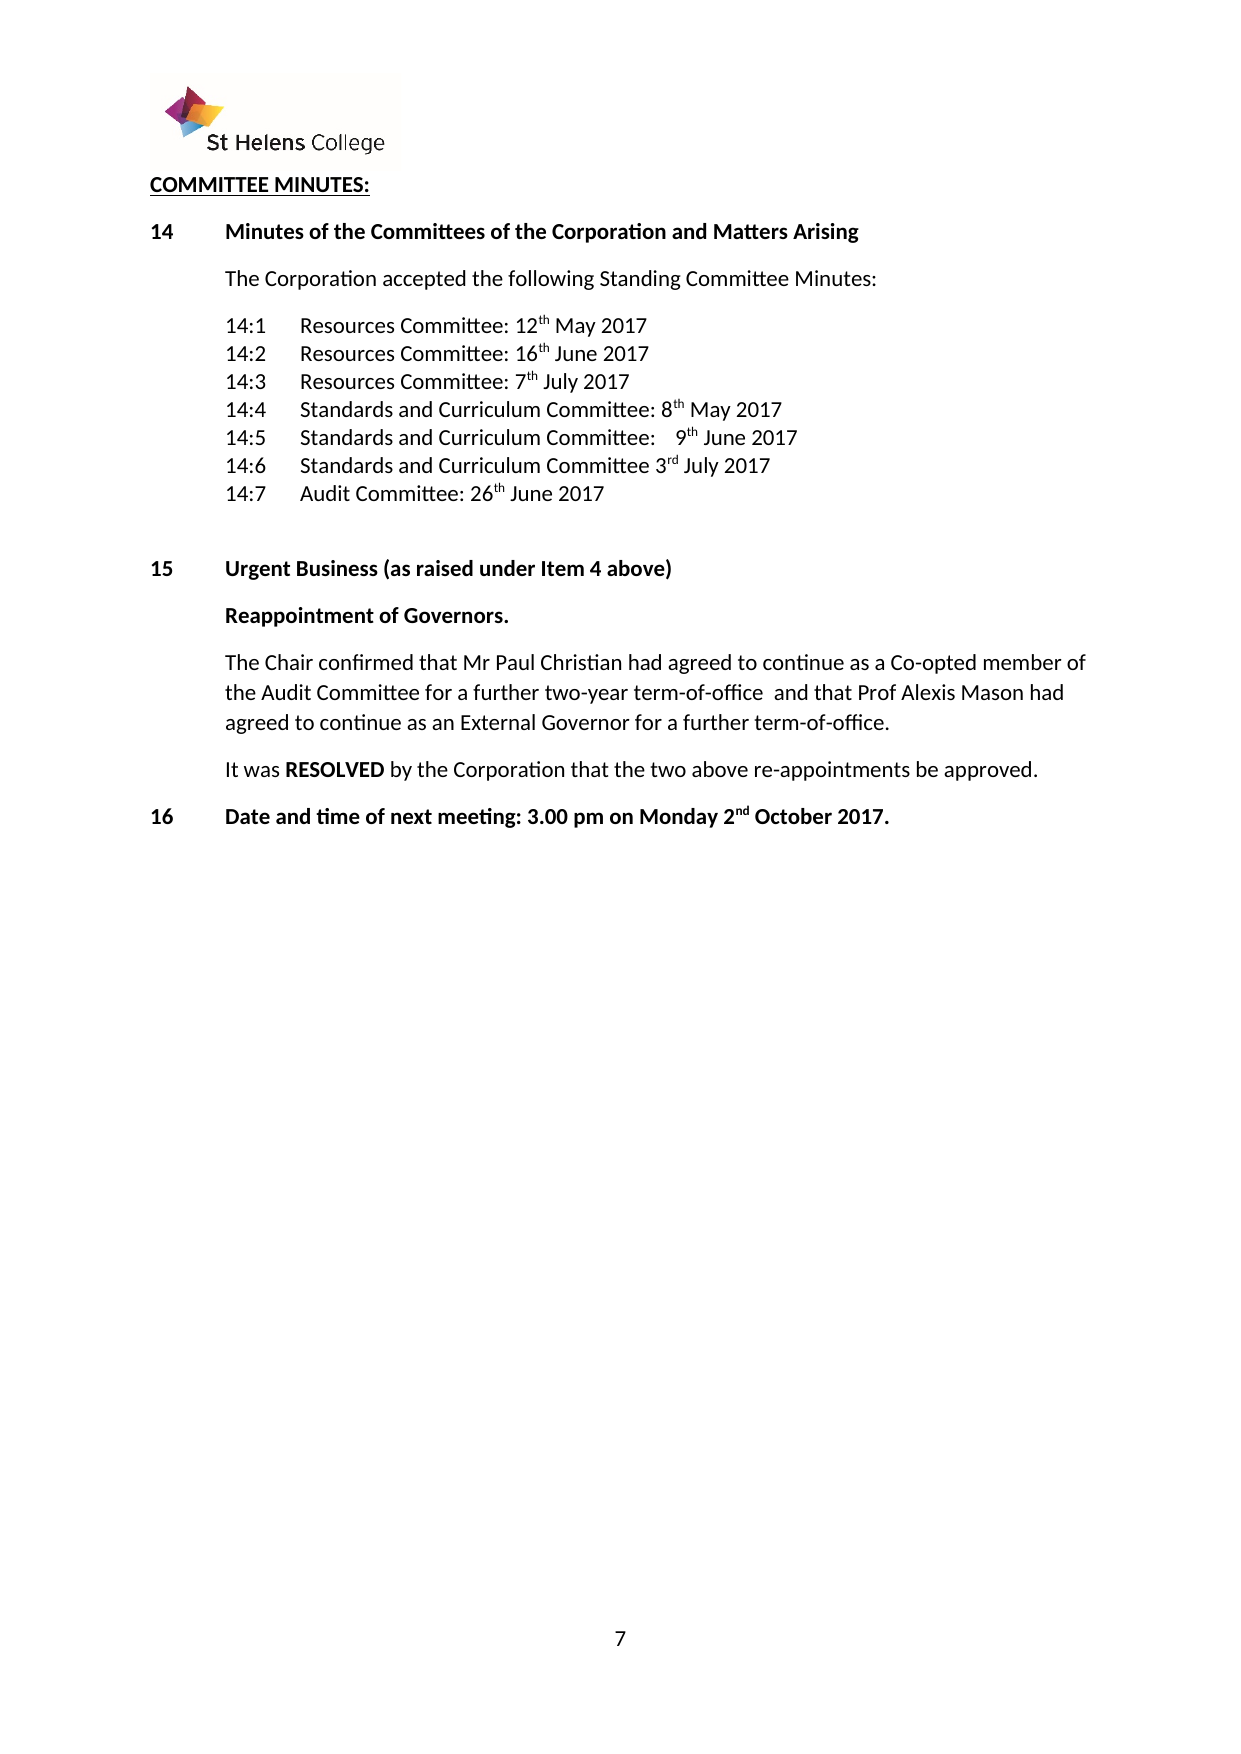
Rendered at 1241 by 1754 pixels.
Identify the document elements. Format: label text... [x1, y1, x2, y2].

text 14:5 Standards and Curriculum Committee: 9th June 2017 [150, 423, 1090, 451]
text 15 Urgent Business (as raised under Item 4 above) [150, 554, 1090, 582]
text COMMITTEE MINUTES: [150, 171, 1090, 199]
text The Chair confirmed that Mr Paul Christian had agreed to continue as a Co-opted member of the Audit Committee for a further two-year term-of-office and that Prof Alexis Mason had agreed to continue as an External Governor for a further term-of-office. [150, 648, 1090, 736]
text 14:1 Resources Committee: 12th May 2017 [150, 311, 1090, 339]
text 14:2 Resources Committee: 16th June 2017 [150, 339, 1090, 367]
text Reappointment of Governors. [150, 601, 1090, 629]
text 14:6 Standards and Curriculum Committee 3rd July 2017 [150, 451, 1090, 479]
text 14:4 Standards and Curriculum Committee: 8th May 2017 [150, 395, 1090, 423]
text It was RESOLVED by the Corporation that the two above re-appointments be approved. [150, 755, 1090, 783]
text The Corporation accepted the following Standing Committee Minutes: [150, 264, 1090, 292]
text 14:7 Audit Committee: 26th June 2017 [150, 479, 1090, 507]
text 16 Date and time of next meeting: 3.00 pm on Monday 2nd October 2017. [150, 802, 1090, 830]
text 14 Minutes of the Committees of the Corporation and Matters Arising [150, 217, 1090, 246]
text 14:3 Resources Committee: 7th July 2017 [150, 367, 1090, 395]
picture [150, 73, 402, 171]
